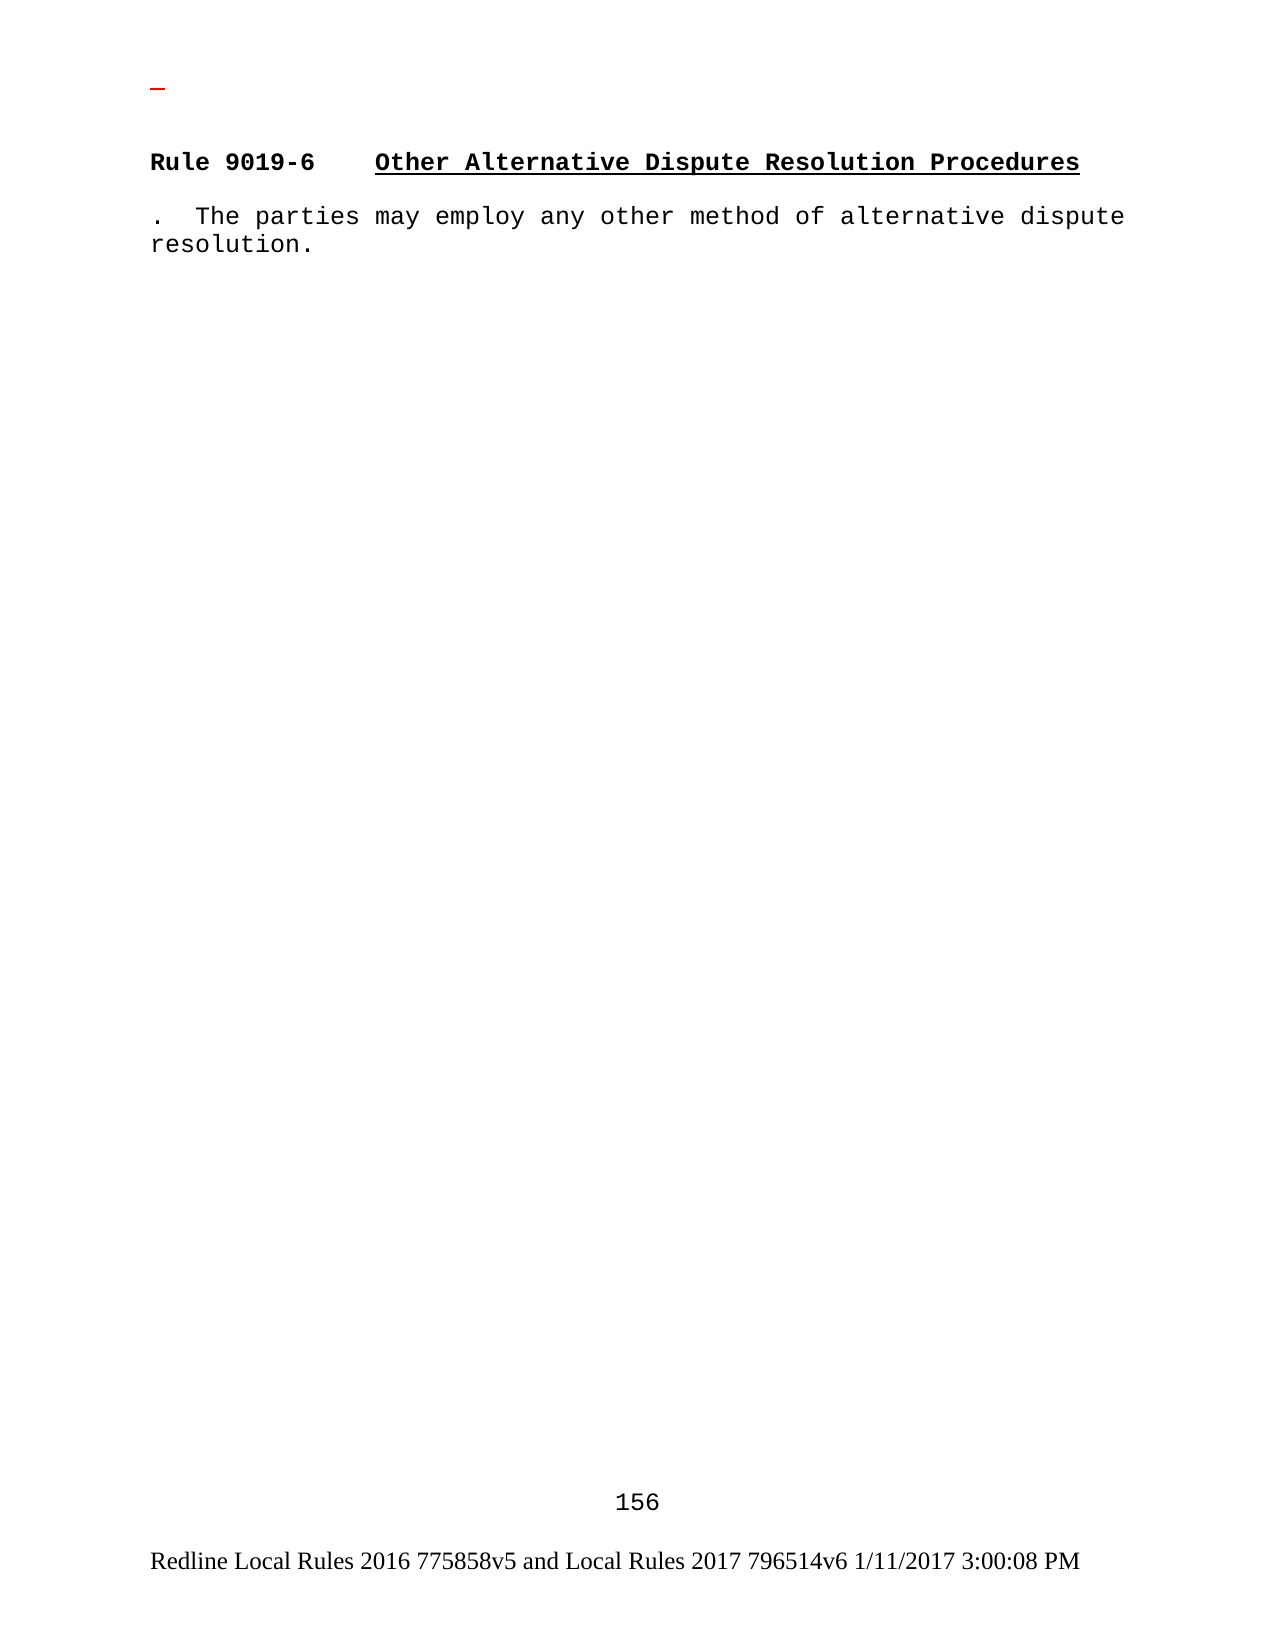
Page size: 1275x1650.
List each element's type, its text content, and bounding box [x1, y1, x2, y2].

list Rule 9019-6 Other Alternative Dispute Resolution Procedures [150, 150, 1125, 178]
text . The parties may employ any other method of alternative dispute resolution. [150, 203, 1125, 260]
